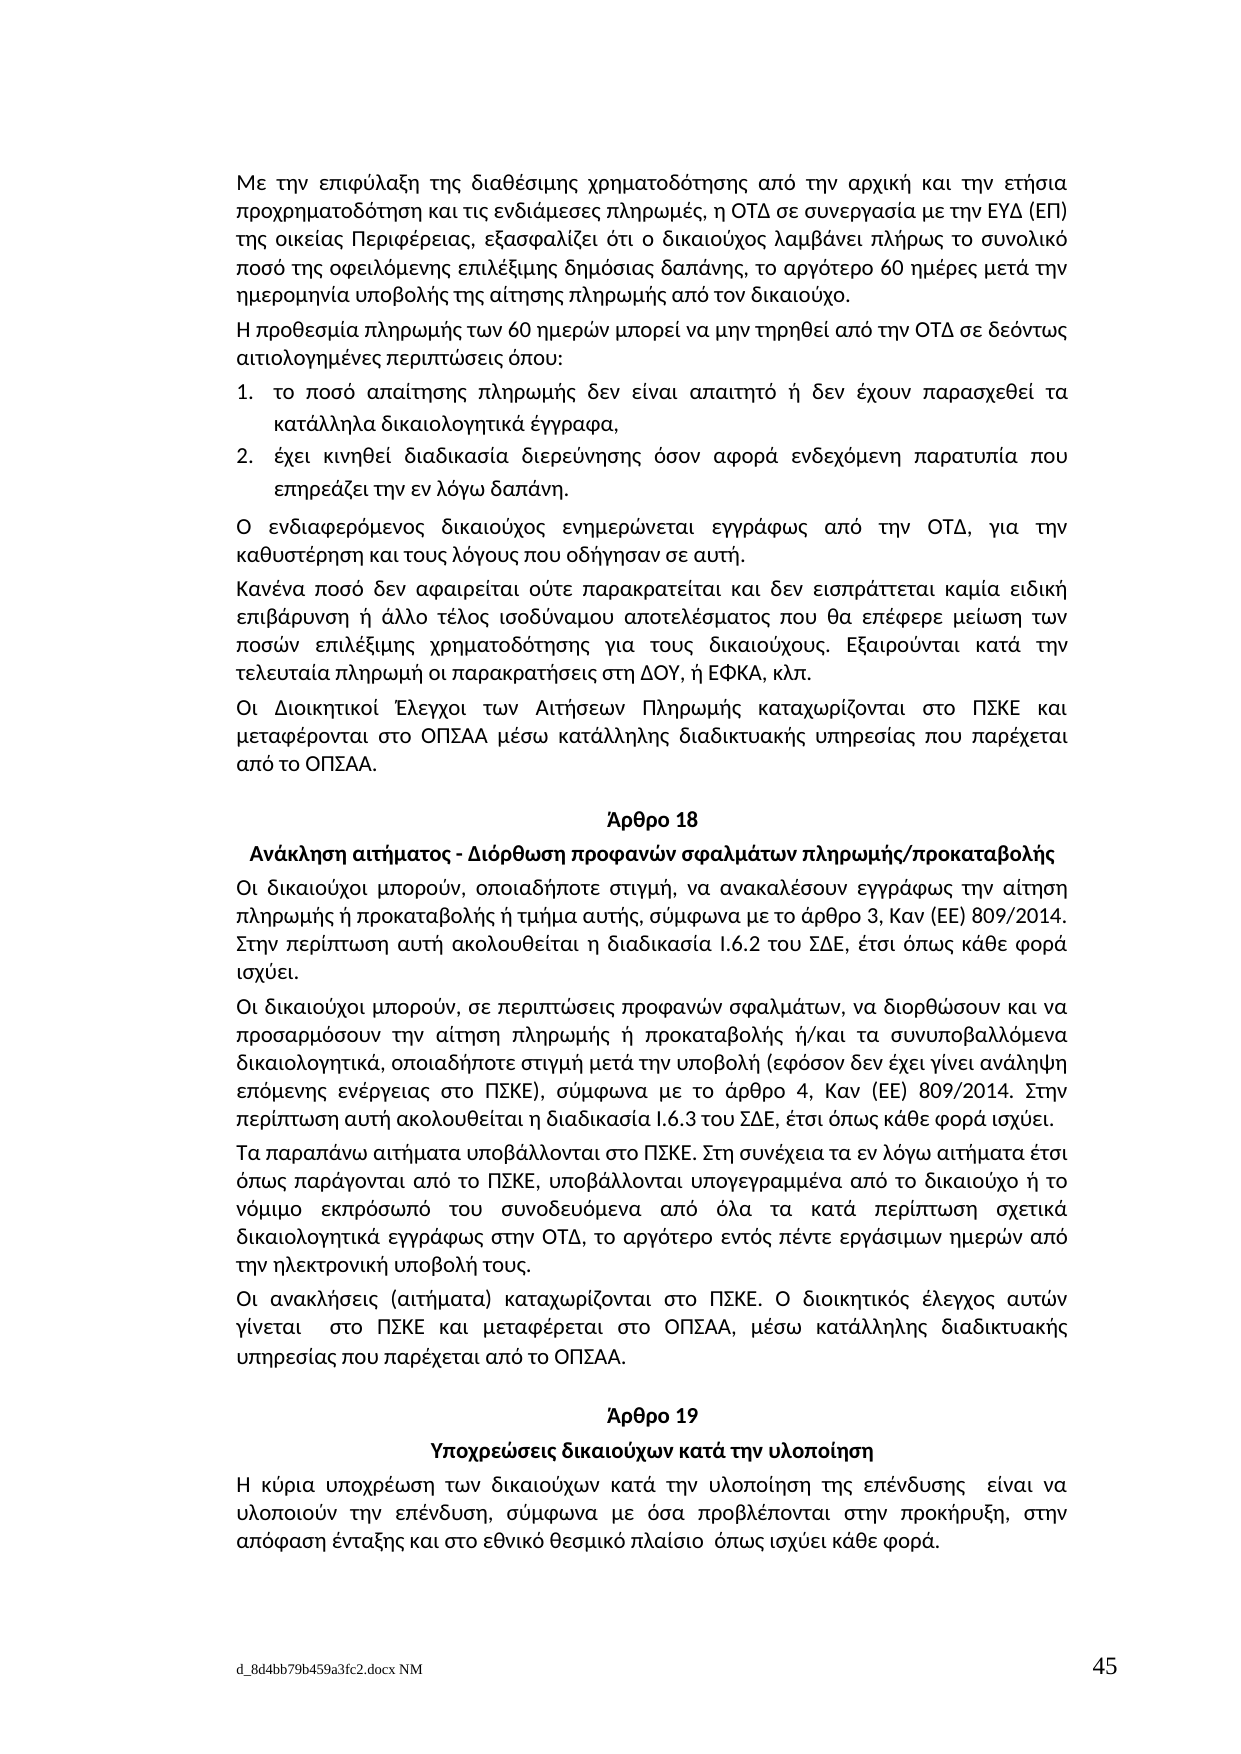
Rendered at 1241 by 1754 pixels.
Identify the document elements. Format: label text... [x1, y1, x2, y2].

text Τα παραπάνω αιτήματα υποβάλλονται στο ΠΣΚΕ. Στη συνέχεια τα εν λόγω αιτήματα έτσι όπως παράγονται από το ΠΣΚΕ, υποβάλλονται υπογεγραμμένα από το δικαιούχο ή το νόμιμο εκπρόσωπό του συνοδευόμενα από όλα τα κατά περίπτωση σχετικά δικαιολογητικά εγγράφως στην ΟΤΔ, το αργότερο εντός πέντε εργάσιμων ημερών από την ηλεκτρονική υποβολή τους. [236, 1138, 1069, 1278]
text Υποχρεώσεις δικαιούχων κατά την υλοποίηση [236, 1436, 1069, 1464]
list το ποσό απαίτησης πληρωμής δεν είναι απαιτητό ή δεν έχουν παρασχεθεί τα κατάλληλα δικαιολογητικά έγγραφα, [236, 377, 1069, 437]
text Η κύρια υποχρέωση των δικαιούχων κατά την υλοποίηση της επένδυσης είναι να υλοποιούν την επένδυση, σύμφωνα με όσα προβλέπονται στην προκήρυξη, στην απόφαση ένταξης και στο εθνικό θεσμικό πλαίσιο όπως ισχύει κάθε φορά. [236, 1470, 1069, 1554]
text Ο ενδιαφερόμενος δικαιούχος ενημερώνεται εγγράφως από την ΟΤΔ, για την καθυστέρηση και τους λόγους που οδήγησαν σε αυτή. [236, 512, 1069, 568]
text Οι δικαιούχοι μπορούν, σε περιπτώσεις προφανών σφαλμάτων, να διορθώσουν και να προσαρμόσουν την αίτηση πληρωμής ή προκαταβολής ή/και τα συνυποβαλλόμενα δικαιολογητικά, οποιαδήποτε στιγμή μετά την υποβολή (εφόσον δεν έχει γίνει ανάληψη επόμενης ενέργειας στο ΠΣΚΕ), σύμφωνα με το άρθρο 4, Καν (ΕΕ) 809/2014. Στην περίπτωση αυτή ακολουθείται η διαδικασία Ι.6.3 του ΣΔΕ, έτσι όπως κάθε φορά ισχύει. [236, 992, 1069, 1132]
text Η προθεσμία πληρωμής των 60 ημερών μπορεί να μην τηρηθεί από την ΟΤΔ σε δεόντως αιτιολογημένες περιπτώσεις όπου: [236, 315, 1069, 371]
text Οι Διοικητικοί Έλεγχοι των Αιτήσεων Πληρωμής καταχωρίζονται στο ΠΣΚΕ και μεταφέρονται στο ΟΠΣΑΑ μέσω κατάλληλης διαδικτυακής υπηρεσίας που παρέχεται από το ΟΠΣΑΑ. [236, 693, 1069, 777]
text Με την επιφύλαξη της διαθέσιμης χρηματοδότησης από την αρχική και την ετήσια προχρηματοδότηση και τις ενδιάμεσες πληρωμές, η ΟΤΔ σε συνεργασία με την ΕΥΔ (ΕΠ) της οικείας Περιφέρειας, εξασφαλίζει ότι ο δικαιούχος λαμβάνει πλήρως το συνολικό ποσό της οφειλόμενης επιλέξιμης δημόσιας δαπάνης, το αργότερο 60 ημέρες μετά την ημερομηνία υποβολής της αίτησης πληρωμής από τον δικαιούχο. [236, 168, 1069, 309]
text Ανάκληση αιτήματος - Διόρθωση προφανών σφαλμάτων πληρωμής/προκαταβολής [236, 839, 1069, 867]
text Άρθρο 19 [236, 1402, 1069, 1429]
list έχει κινηθεί διαδικασία διερεύνησης όσον αφορά ενδεχόμενη παρατυπία που επηρεάζει την εν λόγω δαπάνη. [236, 442, 1069, 502]
text Οι δικαιούχοι μπορούν, οποιαδήποτε στιγμή, να ανακαλέσουν εγγράφως την αίτηση πληρωμής ή προκαταβολής ή τμήμα αυτής, σύμφωνα με το άρθρο 3, Καν (ΕΕ) 809/2014. Στην περίπτωση αυτή ακολουθείται η διαδικασία Ι.6.2 του ΣΔΕ, έτσι όπως κάθε φορά ισχύει. [236, 873, 1069, 986]
text Οι ανακλήσεις (αιτήματα) καταχωρίζονται στο ΠΣΚΕ. Ο διοικητικός έλεγχος αυτών γίνεται στο ΠΣΚΕ και μεταφέρεται στο ΟΠΣΑΑ, μέσω κατάλληλης διαδικτυακής υπηρεσίας που παρέχεται από το ΟΠΣΑΑ. [236, 1284, 1069, 1371]
text Κανένα ποσό δεν αφαιρείται ούτε παρακρατείται και δεν εισπράττεται καμία ειδική επιβάρυνση ή άλλο τέλος ισοδύναμου αποτελέσματος που θα επέφερε μείωση των ποσών επιλέξιμης χρηματοδότησης για τους δικαιούχους. Εξαιρούνται κατά την τελευταία πληρωμή οι παρακρατήσεις στη ΔΟΥ, ή ΕΦΚΑ, κλπ. [236, 574, 1069, 687]
text Άρθρο 18 [236, 805, 1069, 833]
